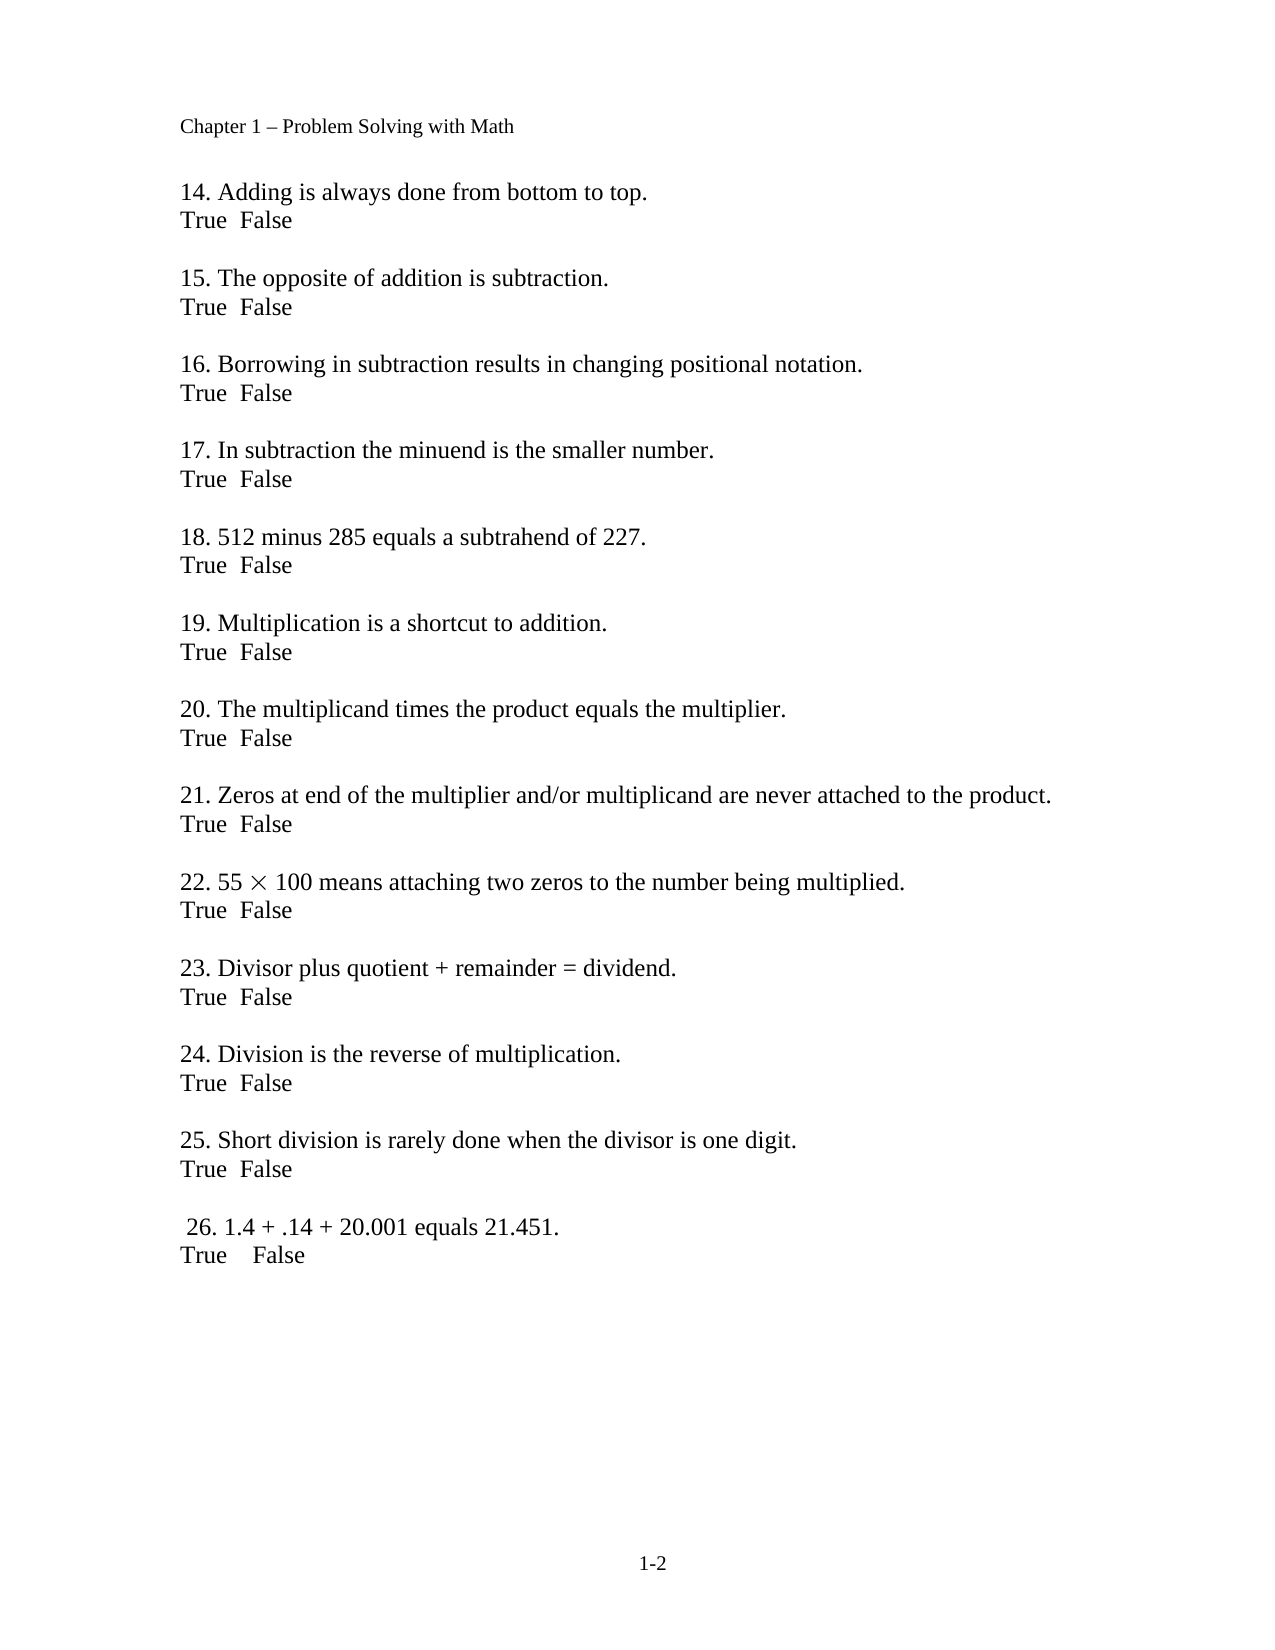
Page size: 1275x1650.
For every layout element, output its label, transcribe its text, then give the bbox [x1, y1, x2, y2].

text 20. The multiplicand times the product equals the multiplier. True False [180, 694, 1125, 752]
text 15. The opposite of addition is subtraction. True False [180, 263, 1125, 320]
text 25. Short division is rarely done when the divisor is one digit. True False [180, 1125, 1125, 1183]
text 17. In subtraction the minuend is the smaller number. True False [180, 435, 1125, 493]
text 16. Borrowing in subtraction results in changing positional notation. True False [180, 349, 1125, 407]
text 21. Zeros at end of the multiplier and/or multiplicand are never attached to the product. True False [180, 780, 1125, 838]
text 24. Division is the reverse of multiplication. True False [180, 1039, 1125, 1097]
text 22. 55 100 means attaching two zeros to the number being multiplied. True False [180, 867, 1125, 924]
text 18. 512 minus 285 equals a subtrahend of 227. True False [180, 522, 1125, 579]
text 23. Divisor plus quotient + remainder = dividend. True False [180, 953, 1125, 1010]
text 26. 1.4 + .14 + 20.001 equals 21.451. True False [180, 1212, 1125, 1269]
text 19. Multiplication is a shortcut to addition. True False [180, 608, 1125, 665]
text 14. Adding is always done from bottom to top. True False [180, 177, 1125, 234]
